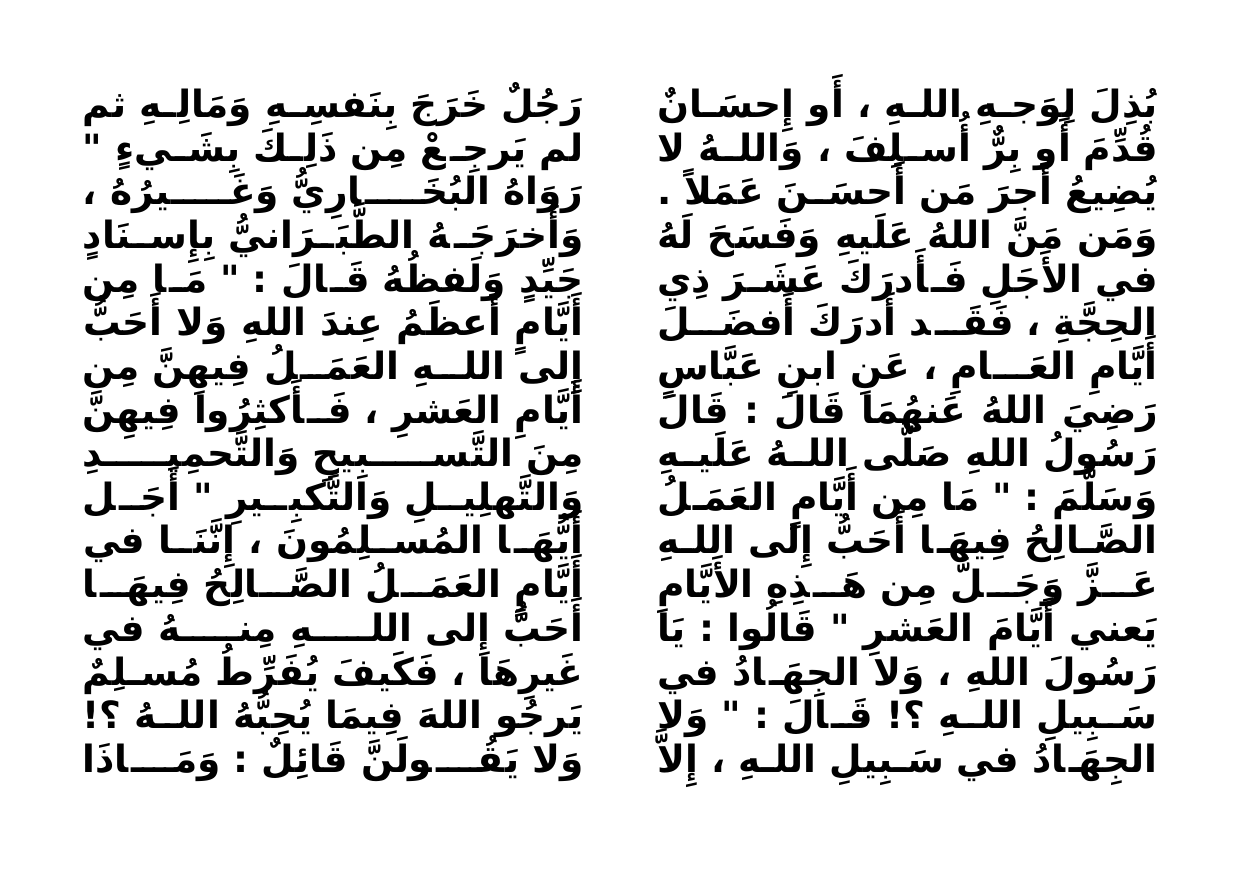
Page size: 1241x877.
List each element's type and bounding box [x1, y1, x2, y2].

text [657, 83, 1157, 781]
text [83, 83, 583, 781]
